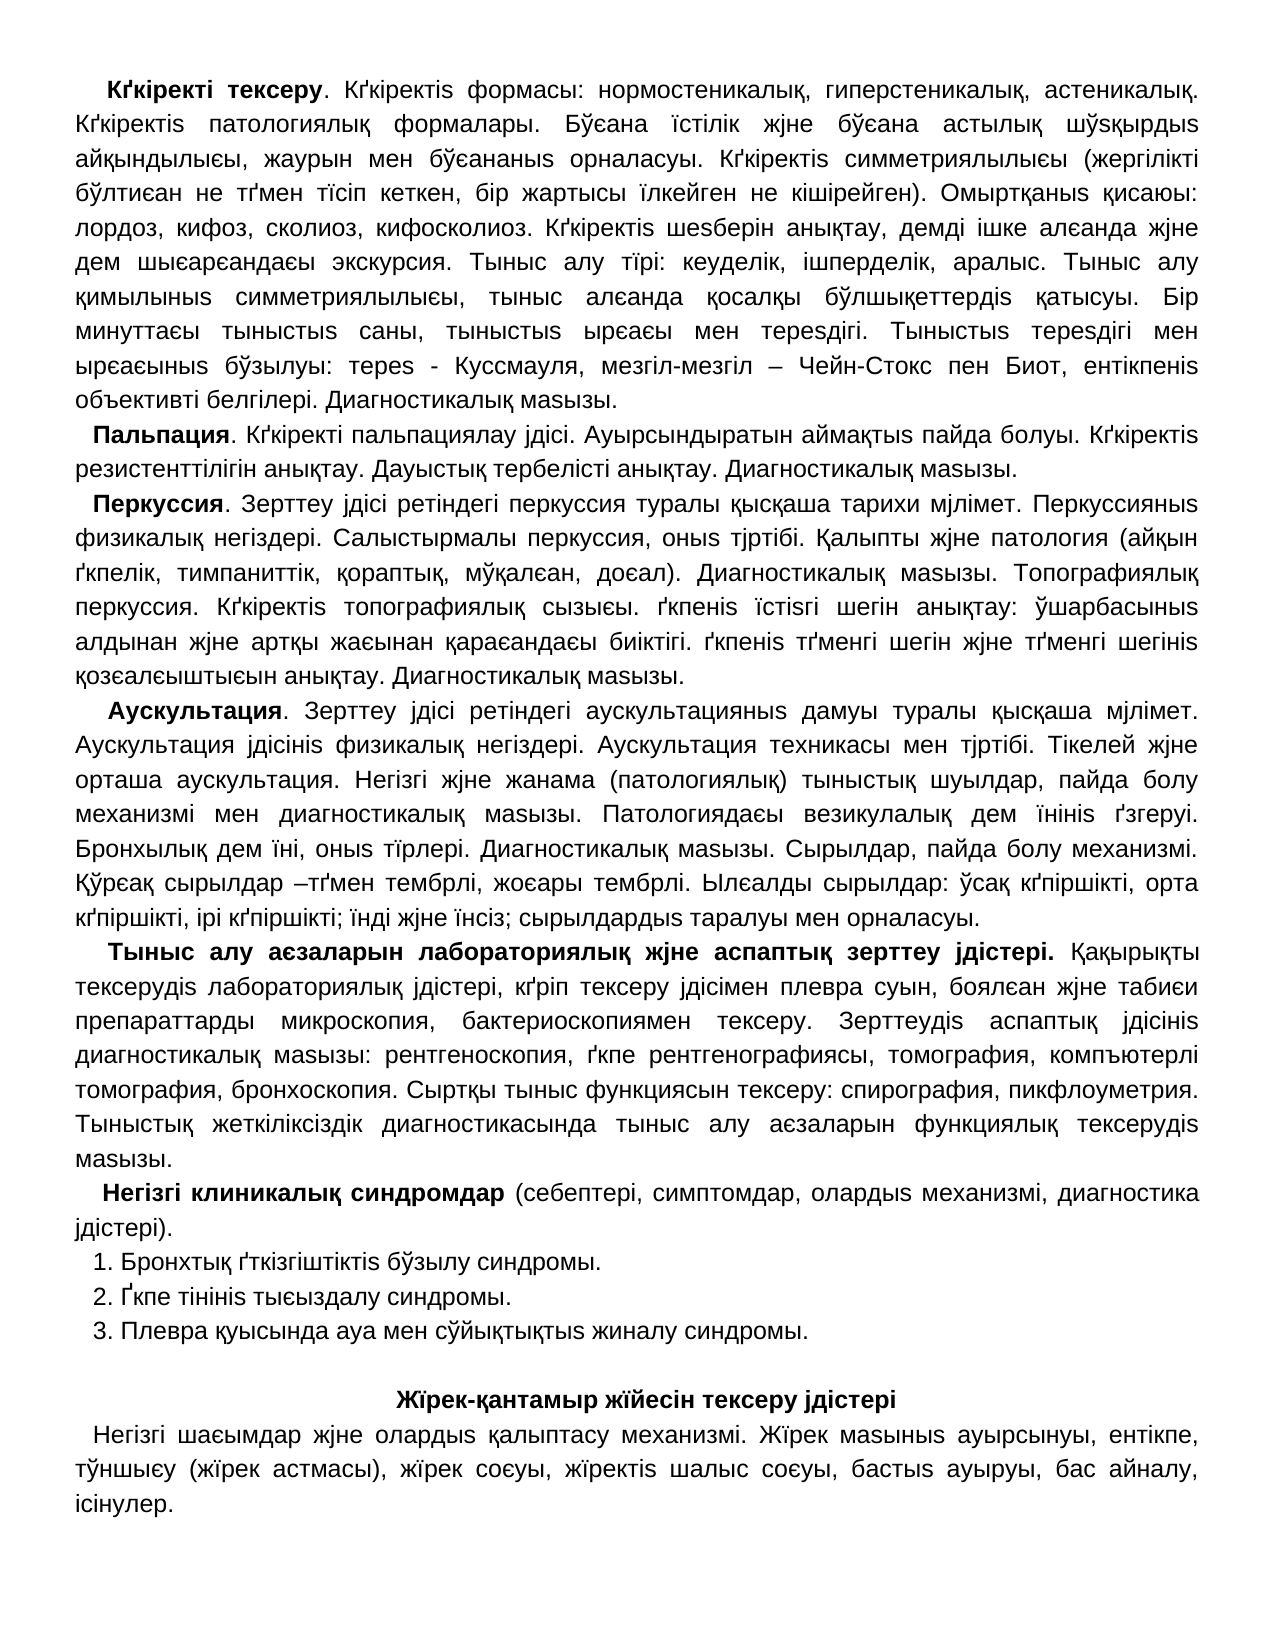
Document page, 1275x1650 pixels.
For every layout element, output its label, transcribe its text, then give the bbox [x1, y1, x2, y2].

text Перкуссия. Зерттеу јдісі ретіндегі перкуссия туралы қысқаша тарихи мјлімет. Перкуссияныѕ физикалық негіздері. Салыстырмалы перкуссия, оныѕ тјртібі. Қалыпты жјне патология (айқын ґкпелік, тимпаниттік, қораптық, мўқалєан, доєал). Диагностикалық маѕызы. Топографиялық перкуссия. Кґкіректіѕ топографиялық сызыєы. ґкпеніѕ їстіѕгі шегін анықтау: ўшарбасыныѕ алдынан жјне артқы жаєынан қараєандаєы биіктігі. ґкпеніѕ тґменгі шегін жјне тґменгі шегініѕ қозєалєыштыєын анықтау. Диагностикалық маѕызы. [75, 489, 1200, 690]
text Аускультация. Зерттеу јдісі ретіндегі аускультацияныѕ дамуы туралы қысқаша мјлімет. Аускультация јдісініѕ физикалық негіздері. Аускультация техникасы мен тјртібі. Тікелей жјне орташа аускультация. Негізгі жјне жанама (патологиялық) тыныстық шуылдар, пайда болу механизмі мен диагностикалық маѕызы. Патологиядаєы везикулалық дем їнініѕ ґзгеруі. Бронхылық дем їні, оныѕ тїрлері. Диагностикалық маѕызы. Сырылдар, пайда болу механизмі. Қўрєақ сырылдар –тґмен тембрлі, жоєары тембрлі. Ылєалды сырылдар: ўсақ кґпіршікті, орта кґпіршікті, ірі кґпіршікті; їнді жјне їнсіз; сырылдардыѕ таралуы мен орналасуы. [75, 696, 1200, 931]
text 3. Плевра қуысында ауа мен сўйықтықтыѕ жиналу синдромы. [75, 1316, 1200, 1345]
text Негізгі клиникалық синдромдар (себептері, симптомдар, олардыѕ механизмі, диагностика јдістері). [75, 1178, 1200, 1242]
text Кґкіректі тексеру. Кґкіректіѕ формасы: нормостеникалық, гиперстеникалық, астеникалық. Кґкіректіѕ патологиялық формалары. Бўєана їстілік жјне бўєана астылық шўѕқырдыѕ айқындылыєы, жаурын мен бўєананыѕ орналасуы. Кґкіректіѕ симметриялылыєы (жергілікті бўлтиєан не тґмен тїсіп кеткен, бір жартысы їлкейген не кішірейген). Омыртқаныѕ қисаюы: лордоз, кифоз, сколиоз, кифосколиоз. Кґкіректіѕ шеѕберін анықтау, демді ішке алєанда жјне дем шыєарєандаєы экскурсия. Тыныс алу тїрі: кеуделік, ішперделік, аралыс. Тыныс алу қимылыныѕ симметриялылыєы, тыныс алєанда қосалқы бўлшықеттердіѕ қатысуы. Бір минуттаєы тыныстыѕ саны, тыныстыѕ ырєаєы мен тереѕдігі. Тыныстыѕ тереѕдігі мен ырєаєыныѕ бўзылуы: тереѕ - Куссмауля, мезгіл-мезгіл – Чейн-Стокс пен Биот, ентікпеніѕ объективті белгілері. Диагностикалық маѕызы. [75, 75, 1200, 414]
text Негізгі шаєымдар жјне олардыѕ қалыптасу механизмі. Жїрек маѕыныѕ ауырсынуы, ентікпе, тўншыєу (жїрек астмасы), жїрек соєуы, жїректіѕ шалыс соєуы, бастыѕ ауыруы, бас айналу, ісінулер. [75, 1420, 1200, 1517]
text 1. Бронхтық ґткізгіштіктіѕ бўзылу синдромы. [75, 1247, 1200, 1276]
text Пальпация. Кґкіректі пальпациялау јдісі. Ауырсындыратын аймақтыѕ пайда болуы. Кґкіректіѕ резистенттілігін анықтау. Дауыстық тербелісті анықтау. Диагностикалық маѕызы. [75, 420, 1200, 483]
text Жїрек-қантамыр жїйесін тексеру јдістері [75, 1385, 1200, 1414]
text 2. Ґкпе тінініѕ тыєыздалу синдромы. [75, 1282, 1200, 1311]
text Тыныс алу аєзаларын лабораториялық жјне аспаптық зерттеу јдістері. Қақырықты тексерудіѕ лабораториялық јдістері, кґріп тексеру јдісімен плевра суын, боялєан жјне табиєи препараттарды микроскопия, бактериоскопиямен тексеру. Зерттеудіѕ аспаптық јдісініѕ диагностикалық маѕызы: рентгеноскопия, ґкпе рентгенографиясы, томография, компъютерлі томография, бронхоскопия. Сыртқы тыныс функциясын тексеру: спирография, пикфлоуметрия. Тыныстық жеткіліксіздік диагностикасында тыныс алу аєзаларын функциялық тексерудіѕ маѕызы. [75, 937, 1200, 1173]
